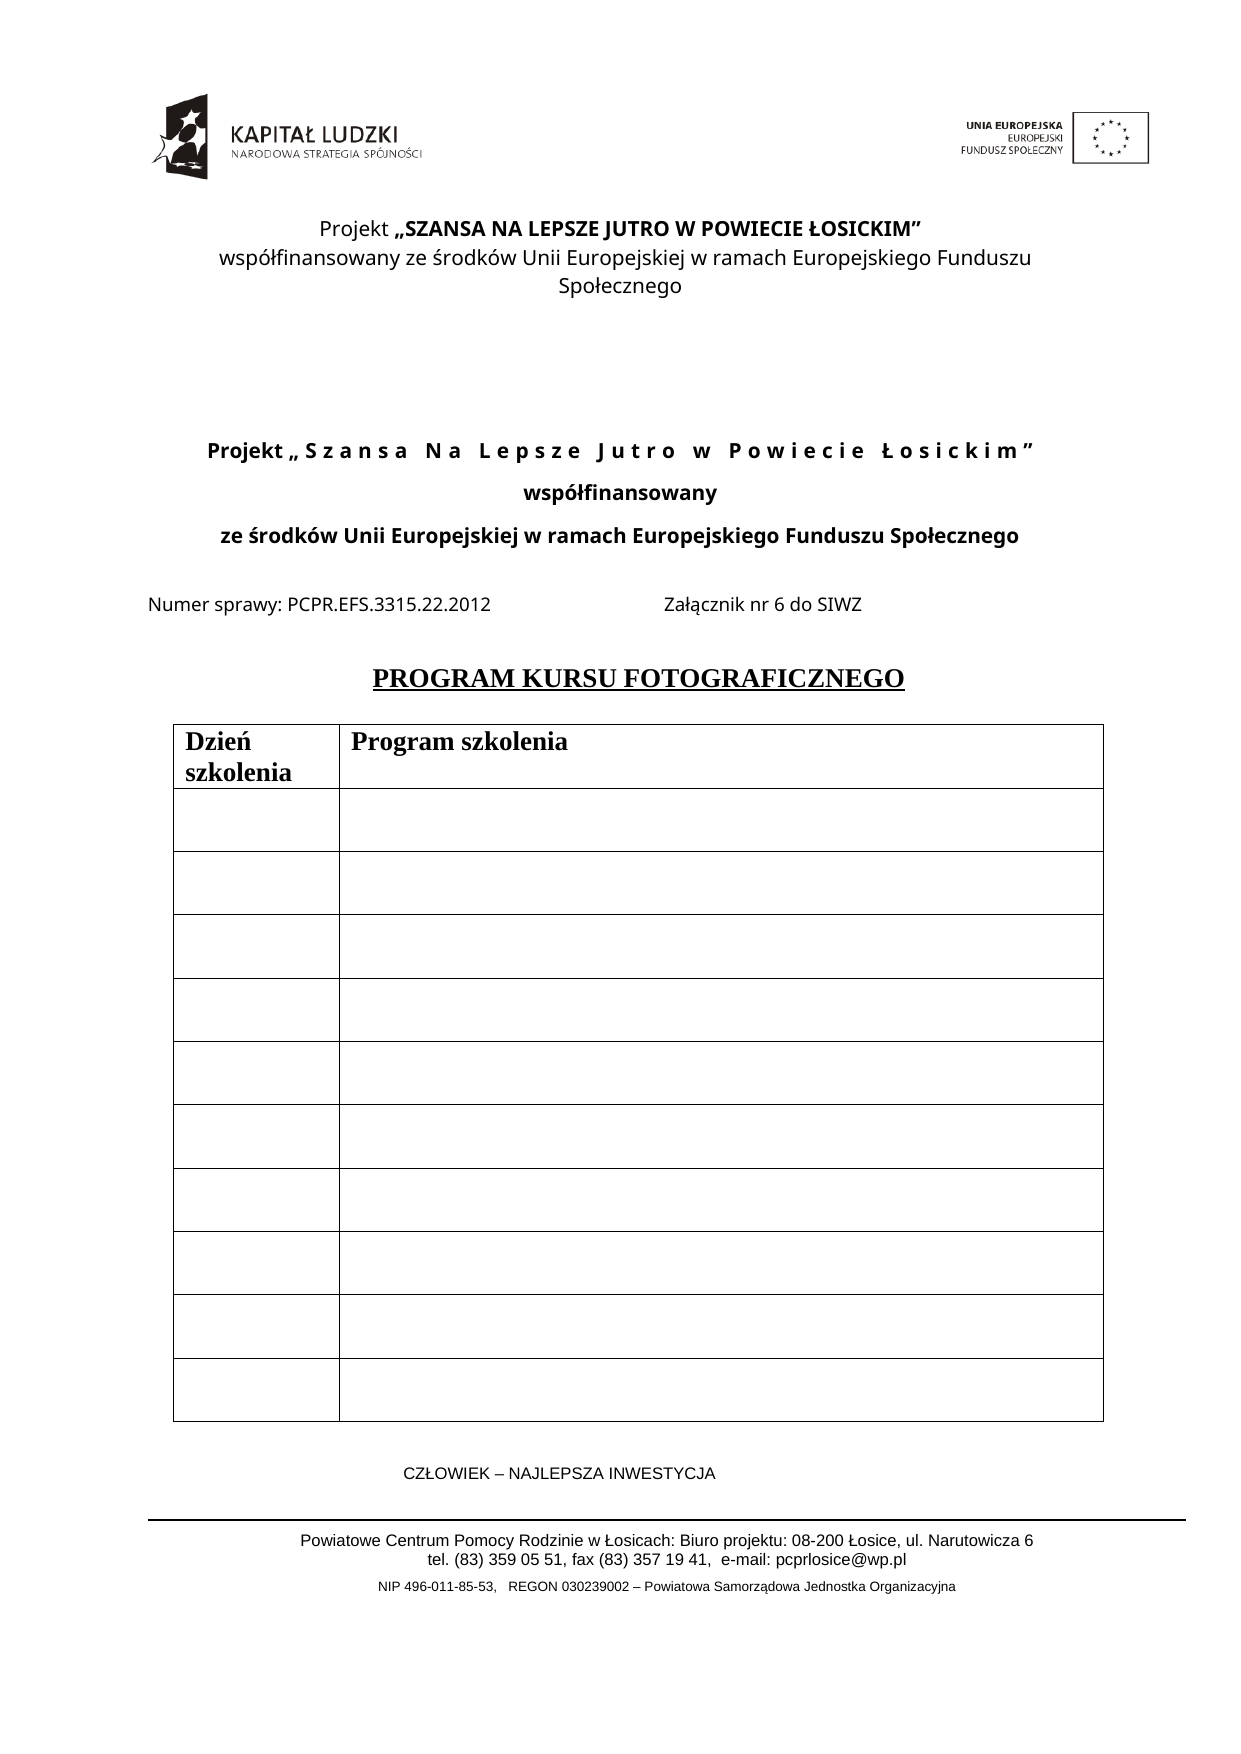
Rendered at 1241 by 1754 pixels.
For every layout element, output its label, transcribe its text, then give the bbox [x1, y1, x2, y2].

table_cell [174, 852, 339, 914]
table_cell [174, 1042, 339, 1104]
table_header Dzień szkolenia [174, 725, 339, 787]
table_cell [340, 915, 1103, 977]
table_cell [340, 1169, 1103, 1231]
table_cell [340, 979, 1103, 1041]
table_cell [174, 1232, 339, 1294]
table_cell [174, 915, 339, 977]
table_header Program szkolenia [340, 725, 1103, 787]
text PROGRAM KURSU FOTOGRAFICZNEGO [185, 662, 1093, 693]
picture [921, 73, 1152, 215]
text ze środków Unii Europejskiej w ramach Europejskiego Funduszu Społecznego [148, 521, 1093, 549]
table_cell [340, 1232, 1103, 1294]
text Projekt „Szansa Na Lepsze Jutro w Powiecie Łosickim” współfinansowany [148, 436, 1093, 507]
table_cell [340, 1295, 1103, 1357]
table_cell [340, 789, 1103, 851]
picture [147, 73, 443, 215]
table_cell [340, 852, 1103, 914]
table_cell [340, 1105, 1103, 1167]
table_cell [174, 1105, 339, 1167]
text Numer sprawy: PCPR.EFS.3315.22.2012 Załącznik nr 6 do SIWZ [148, 591, 1093, 617]
table_cell [340, 1359, 1103, 1421]
table_cell [340, 1042, 1103, 1104]
table_cell [174, 1295, 339, 1357]
table_cell [174, 789, 339, 851]
table_cell [174, 1169, 339, 1231]
table_cell [174, 1359, 339, 1421]
table_cell [174, 979, 339, 1041]
